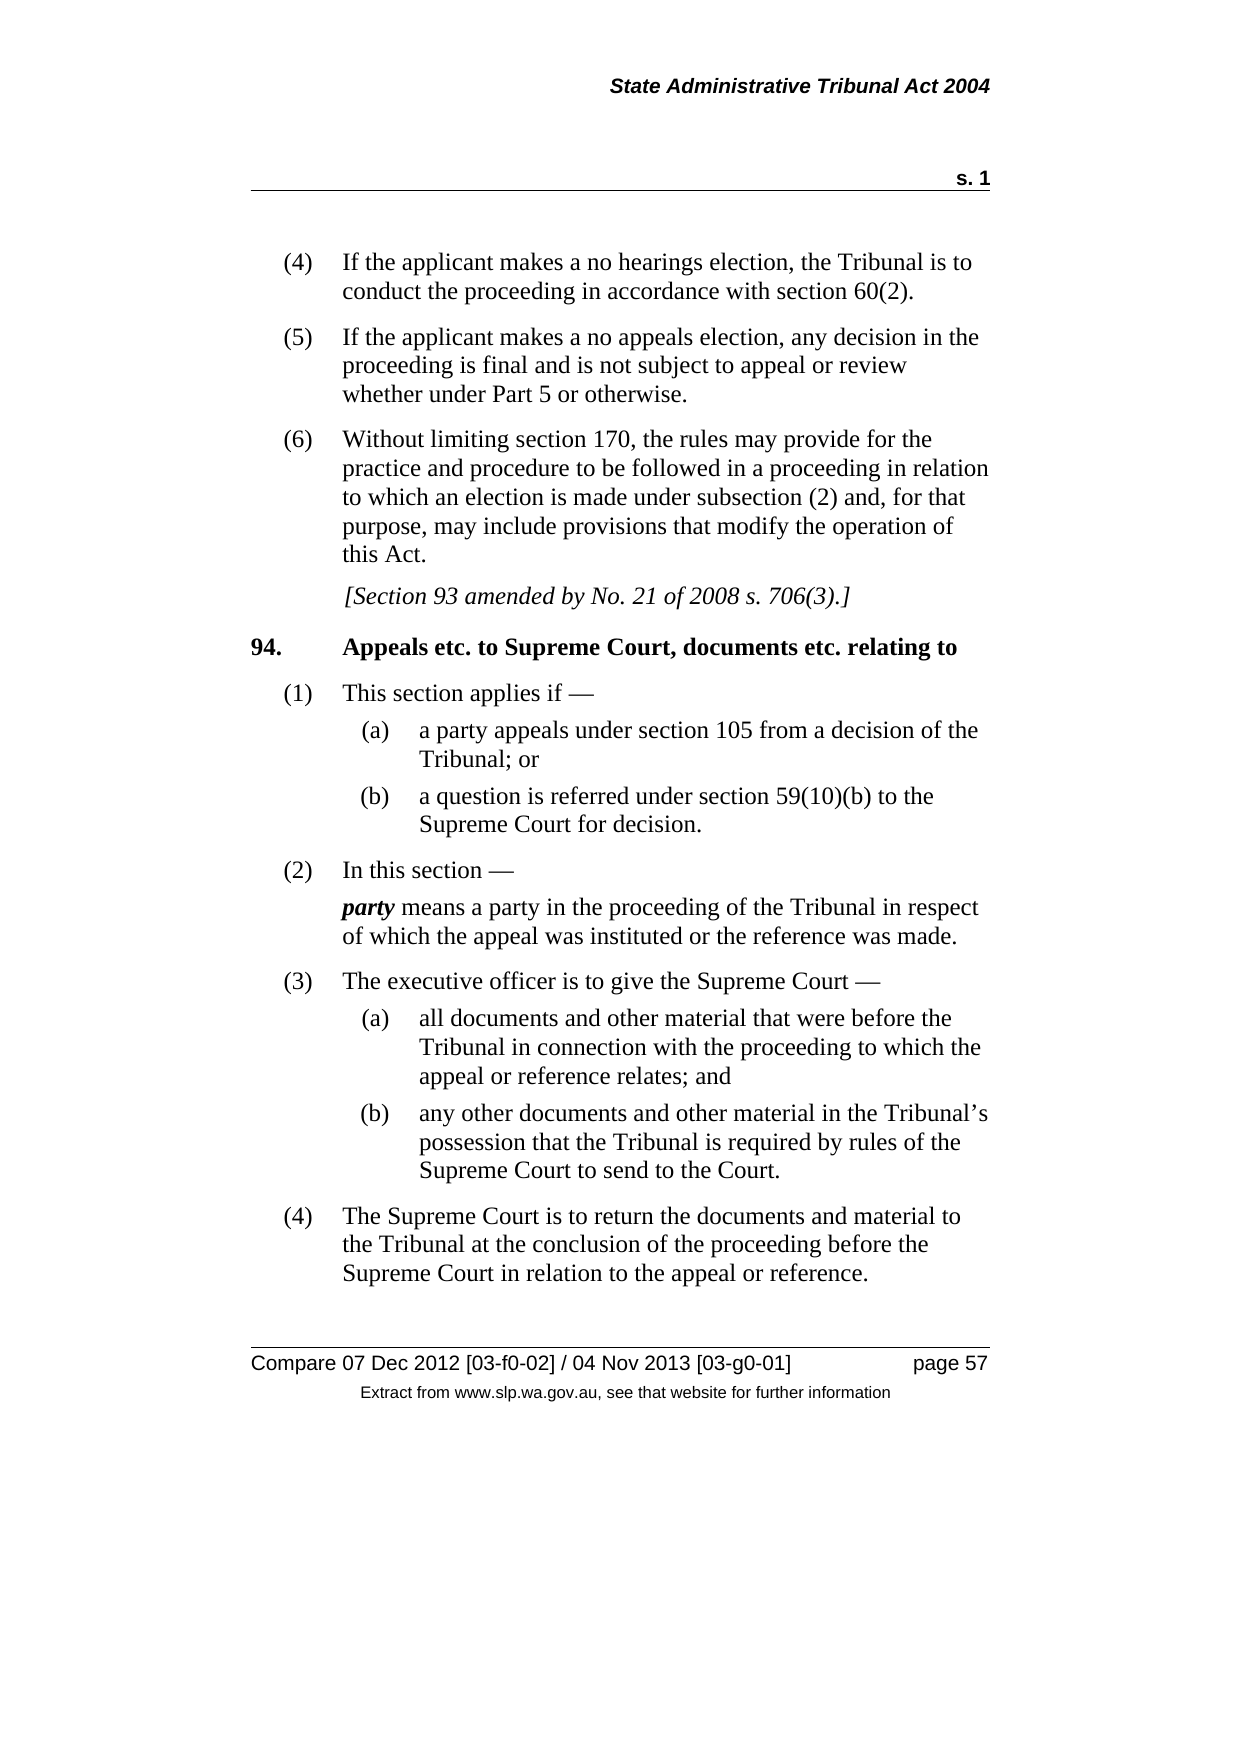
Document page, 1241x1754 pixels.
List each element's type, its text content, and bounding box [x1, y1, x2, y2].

text (3) The executive officer is to give the Supreme Court — [251, 966, 990, 995]
text (a) a party appeals under section 105 from a decision of the Tribunal; or [251, 715, 990, 772]
text (5) If the applicant makes a no appeals election, any decision in the proceeding is final and is not subject to appeal or review whether under Part 5 or otherwise. [251, 322, 990, 408]
text party means a party in the proceeding of the Tribunal in respect of which the appeal was instituted or the reference was made. [251, 892, 990, 949]
text (4) The Supreme Court is to return the documents and material to the Tribunal at the conclusion of the proceeding before the Supreme Court in relation to the appeal or reference. [251, 1201, 990, 1287]
text (6) Without limiting section 170, the rules may provide for the practice and procedure to be followed in a proceeding in relation to which an election is made under subsection (2) and, for that purpose, may include provisions that modify the operation of this Act. [251, 424, 990, 568]
text [Section 93 amended by No. 21 of 2008 s. 706(3).] [251, 581, 990, 609]
text (1) This section applies if — [251, 678, 990, 707]
subtitle 94. Appeals etc. to Supreme Court, documents etc. relating to [251, 632, 990, 661]
text (a) all documents and other material that were before the Tribunal in connection with the proceeding to which the appeal or reference relates; and [251, 1003, 990, 1089]
text (2) In this section — [251, 855, 990, 884]
text (b) a question is referred under section 59(10)(b) to the Supreme Court for decision. [251, 781, 990, 838]
text (b) any other documents and other material in the Tribunal’s possession that the Tribunal is required by rules of the Supreme Court to send to the Court. [251, 1098, 990, 1184]
text (4) If the applicant makes a no hearings election, the Tribunal is to conduct the proceeding in accordance with section 60(2). [251, 247, 990, 305]
